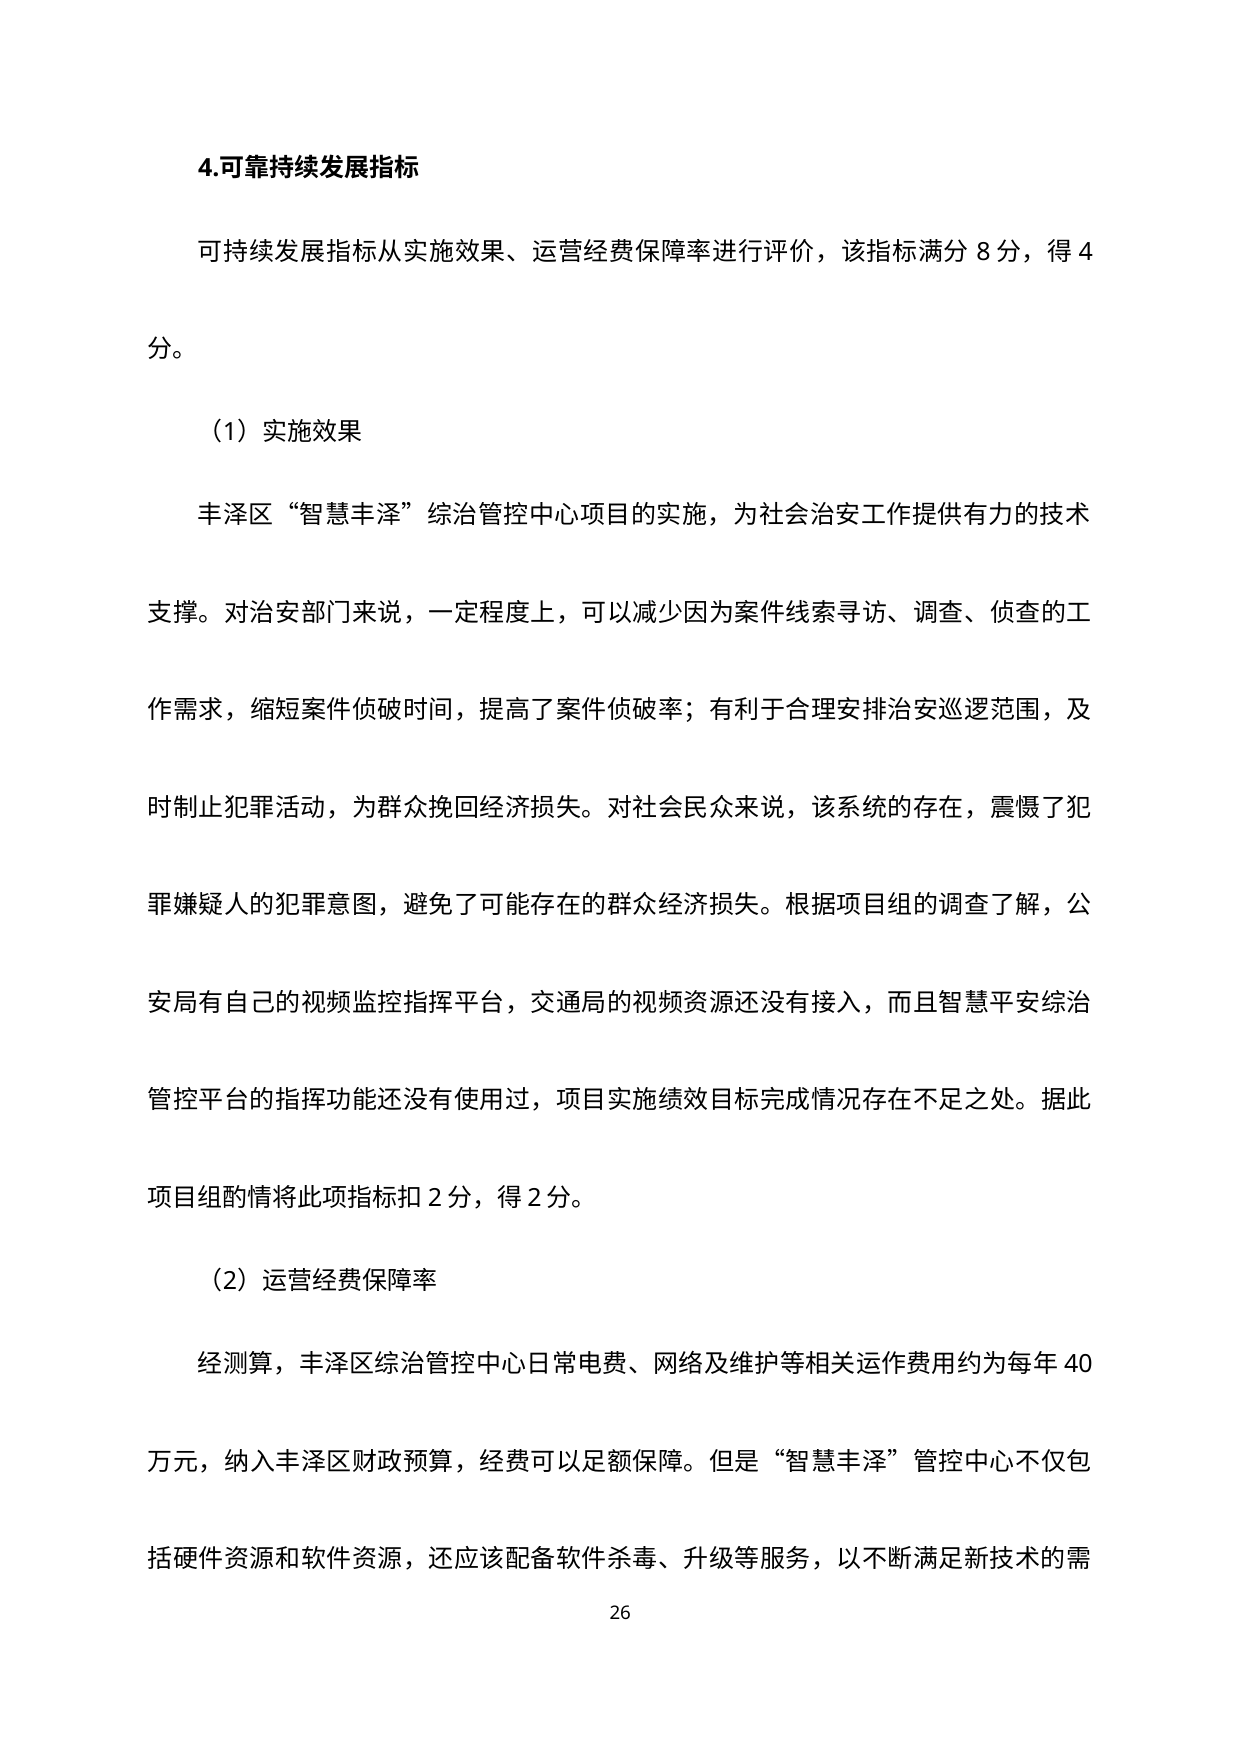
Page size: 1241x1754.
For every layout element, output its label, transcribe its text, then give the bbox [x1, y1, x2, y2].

text 丰泽区“智慧丰泽”综治管控中心项目的实施，为社会治安工作提供有力的技术支撑。对治安部门来说，一定程度上，可以减少因为案件线索寻访、调查、侦查的工作需求，缩短案件侦破时间，提高了案件侦破率；有利于合理安排治安巡逻范围，及时制止犯罪活动，为群众挽回经济损失。对社会民众来说，该系统的存在，震慑了犯罪嫌疑人的犯罪意图，避免了可能存在的群众经济损失。根据项目组的调查了解，公安局有自己的视频监控指挥平台，交通局的视频资源还没有接入，而且智慧平安综治管控平台的指挥功能还没有使用过，项目实施绩效目标完成情况存在不足之处。据此项目组酌情将此项指标扣2分，得2分。 [148, 480, 1092, 1228]
text （2）运营经费保障率 [148, 1246, 1092, 1311]
text 可持续发展指标从实施效果、运营经费保障率进行评价，该指标满分8分，得4分。 [148, 217, 1092, 379]
text （1）实施效果 [198, 397, 1092, 462]
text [148, 1329, 1092, 1589]
text 4.可靠持续发展指标 [148, 133, 1092, 198]
